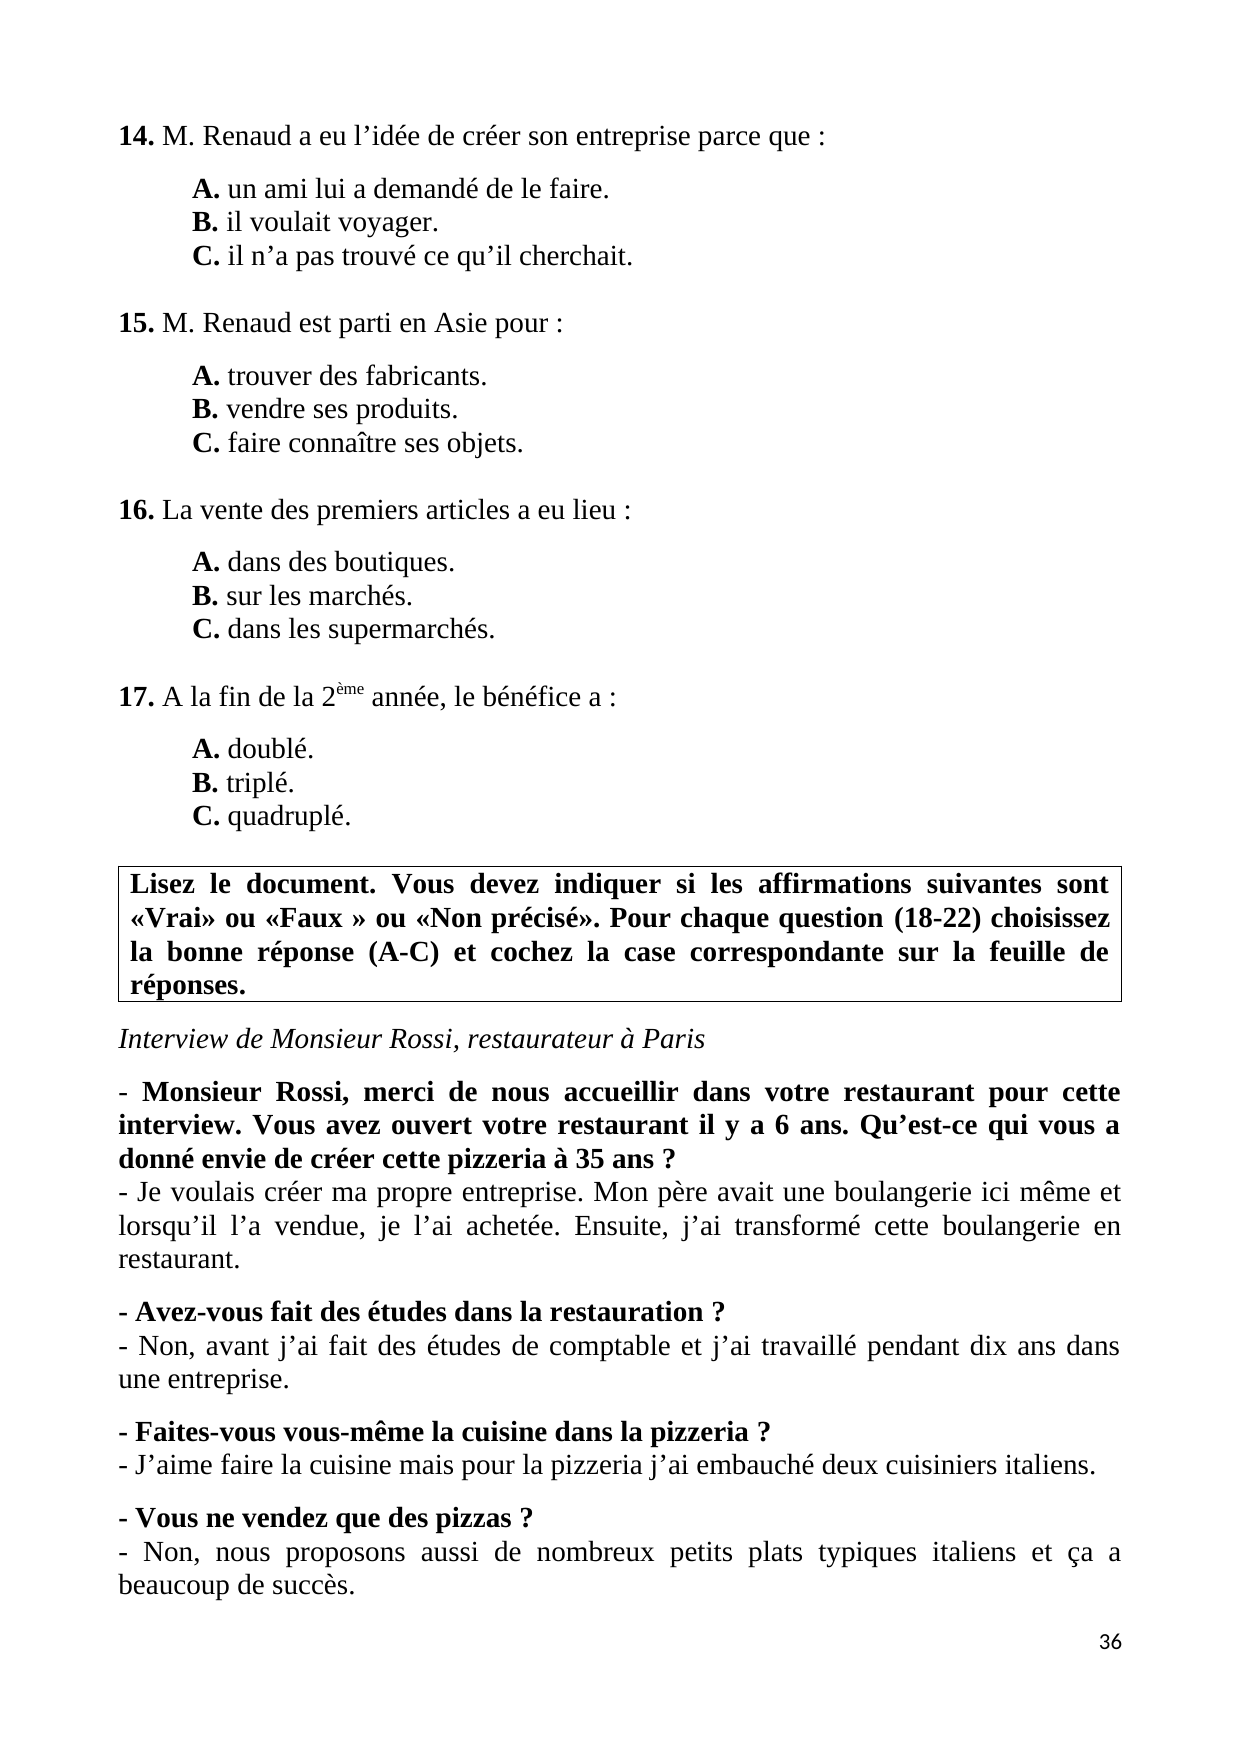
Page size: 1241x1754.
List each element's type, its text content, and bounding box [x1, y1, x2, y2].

text - Je voulais créer ma propre entreprise. Mon père avait une boulangerie ici même et lorsqu’il l’a vendue, je l’ai achetée. Ensuite, j’ai transformé cette boulangerie en restaurant. [118, 1174, 1122, 1275]
text B. vendre ses produits. [192, 391, 1122, 425]
text 17. A la fin de la 2ème année, le bénéfice a : [118, 679, 1122, 712]
text C. il n’a pas trouvé ce qu’il cherchait. [192, 238, 1122, 271]
text - Vous ne vendez que des pizzas ? [118, 1500, 1122, 1534]
text C. faire connaître ses objets. [192, 425, 1122, 458]
text A. trouver des fabricants. [192, 358, 1122, 391]
text A. dans des boutiques. [192, 544, 1122, 578]
text - Monsieur Rossi, merci de nous accueillir dans votre restaurant pour cette interview. Vous avez ouvert votre restaurant il y a 6 ans. Qu’est-ce qui vous a donné envie de créer cette pizzeria à 35 ans ? [118, 1074, 1122, 1174]
text 15. M. Renaud est parti en Asie pour : [118, 305, 1122, 338]
text C. dans les supermarchés. [192, 612, 1122, 645]
text A. doublé. [192, 731, 1122, 765]
text 14. M. Renaud a eu l’idée de créer son entreprise parce que : [118, 118, 1122, 152]
text - Faites-vous vous-même la cuisine dans la pizzeria ? [118, 1414, 1122, 1447]
text - J’aime faire la cuisine mais pour la pizzeria j’ai embauché deux cuisiniers italiens. [118, 1447, 1122, 1481]
text C. quadruplé. [192, 798, 1122, 832]
text Interview de Monsieur Rossi, restaurateur à Paris [118, 1021, 1122, 1054]
text - Non, nous proposons aussi de nombreux petits plats typiques italiens et ça a beaucoup de succès. [118, 1534, 1122, 1601]
table_header Lisez le document. Vous devez indiquer si les affirmations suivantes sont «Vrai» ou «Faux » ou «Non précisé». Pour chaque question (18-22) сhoisissez la bonne réponse (A-C) et cochez la case correspondante sur la feuille de réponses. [119, 867, 1121, 1001]
text - Avez-vous fait des études dans la restauration ? [118, 1294, 1122, 1328]
text 16. La vente des premiers articles a eu lieu : [118, 492, 1122, 525]
text B. triplé. [192, 765, 1122, 798]
text - Non, avant j’ai fait des études de comptable et j’ai travaillé pendant dix ans dans une entreprise. [118, 1328, 1122, 1395]
text A. un ami lui a demandé de le faire. [192, 171, 1122, 204]
text B. il voulait voyager. [192, 204, 1122, 238]
text B. sur les marchés. [192, 578, 1122, 612]
